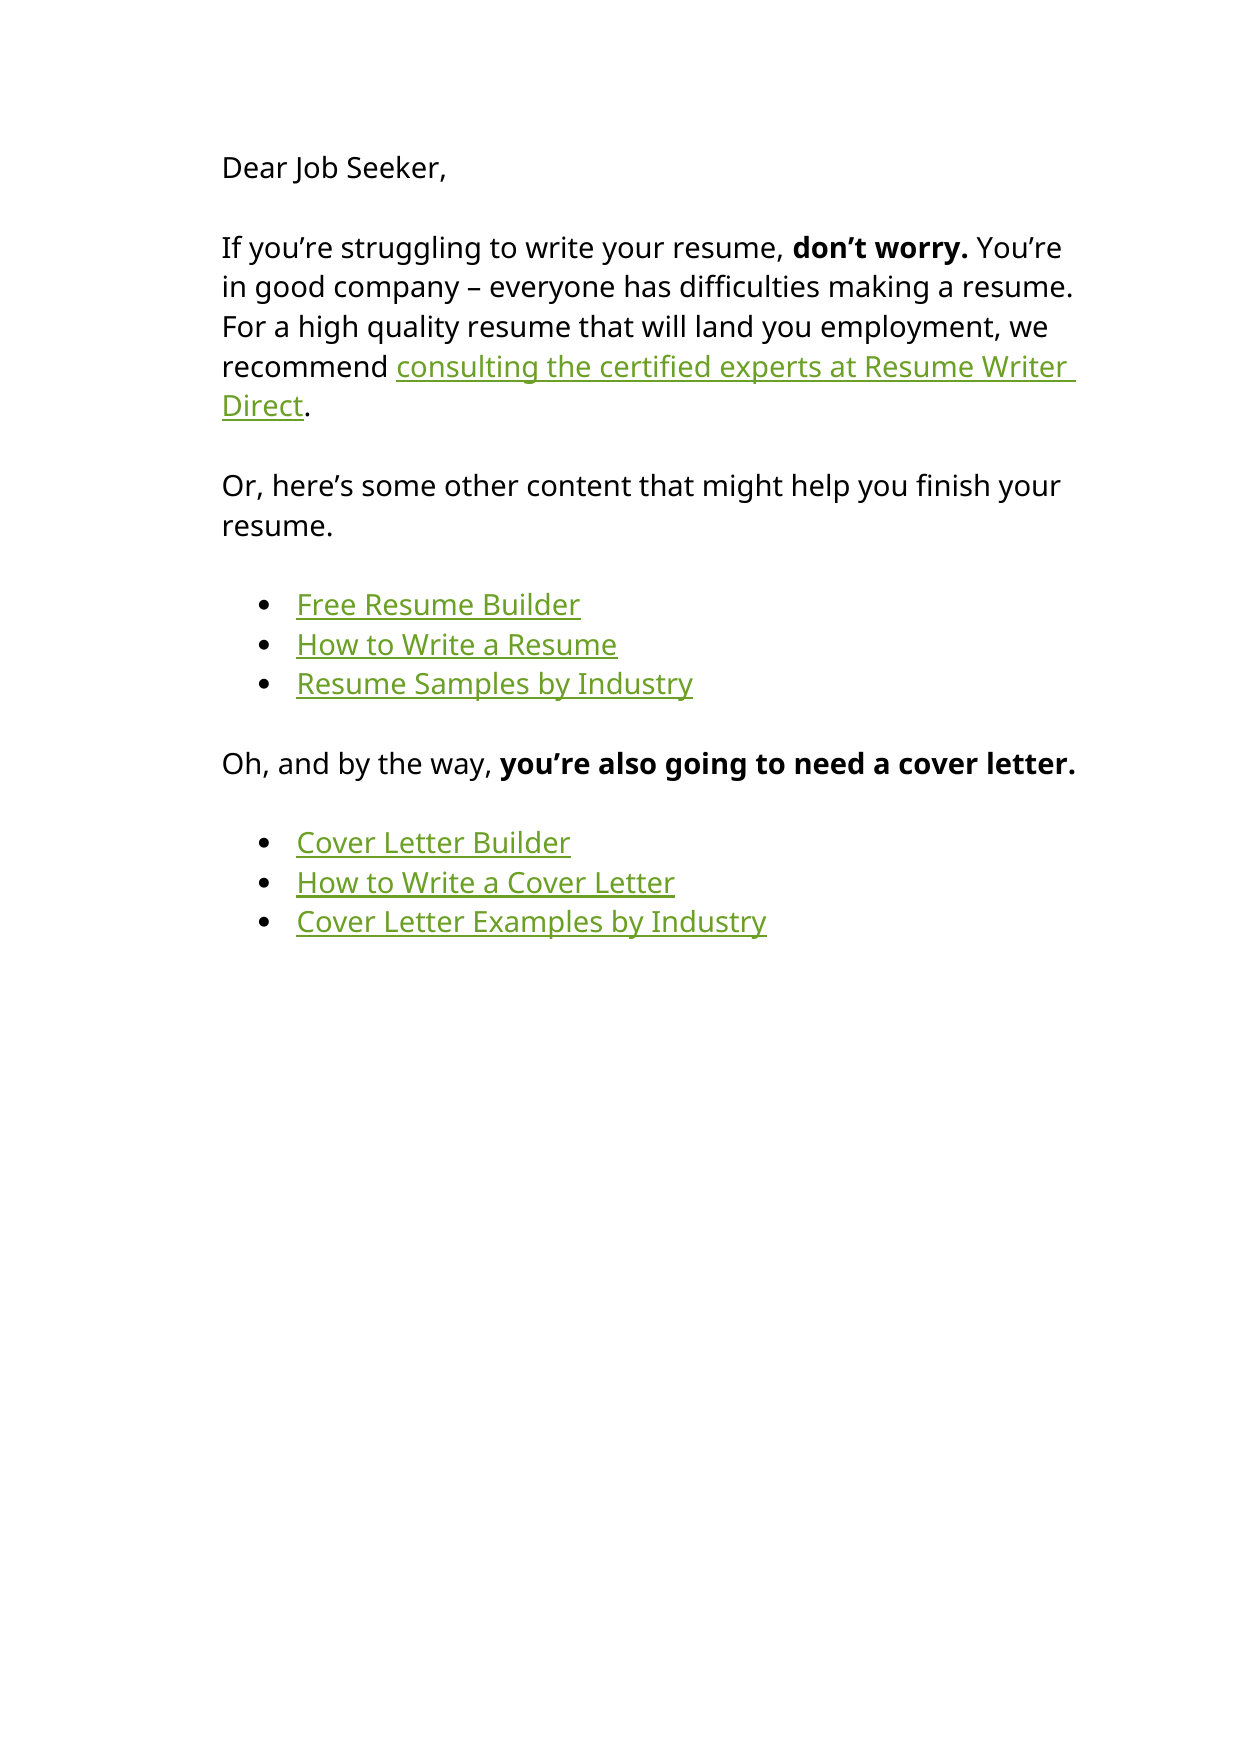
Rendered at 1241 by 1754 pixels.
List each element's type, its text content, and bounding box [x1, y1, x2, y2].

list Cover Letter Builder [259, 822, 1093, 862]
list How to Write a Resume [259, 624, 1093, 663]
list Resume Samples by Industry [259, 663, 1093, 703]
text Or, here’s some other content that might help you finish your resume. [221, 465, 1093, 544]
list Cover Letter Examples by Industry [259, 902, 1093, 941]
list How to Write a Cover Letter [259, 862, 1093, 902]
text Oh, and by the way, you’re also going to need a cover letter. [221, 743, 1093, 783]
text If you’re struggling to write your resume, don’t worry. You’re in good company – everyone has difficulties making a resume. For a high quality resume that will land you employment, we recommend consulting the certified experts at Resume Writer Direct. [221, 227, 1093, 425]
text Dear Job Seeker, [221, 148, 1093, 187]
list Free Resume Builder [259, 584, 1093, 624]
